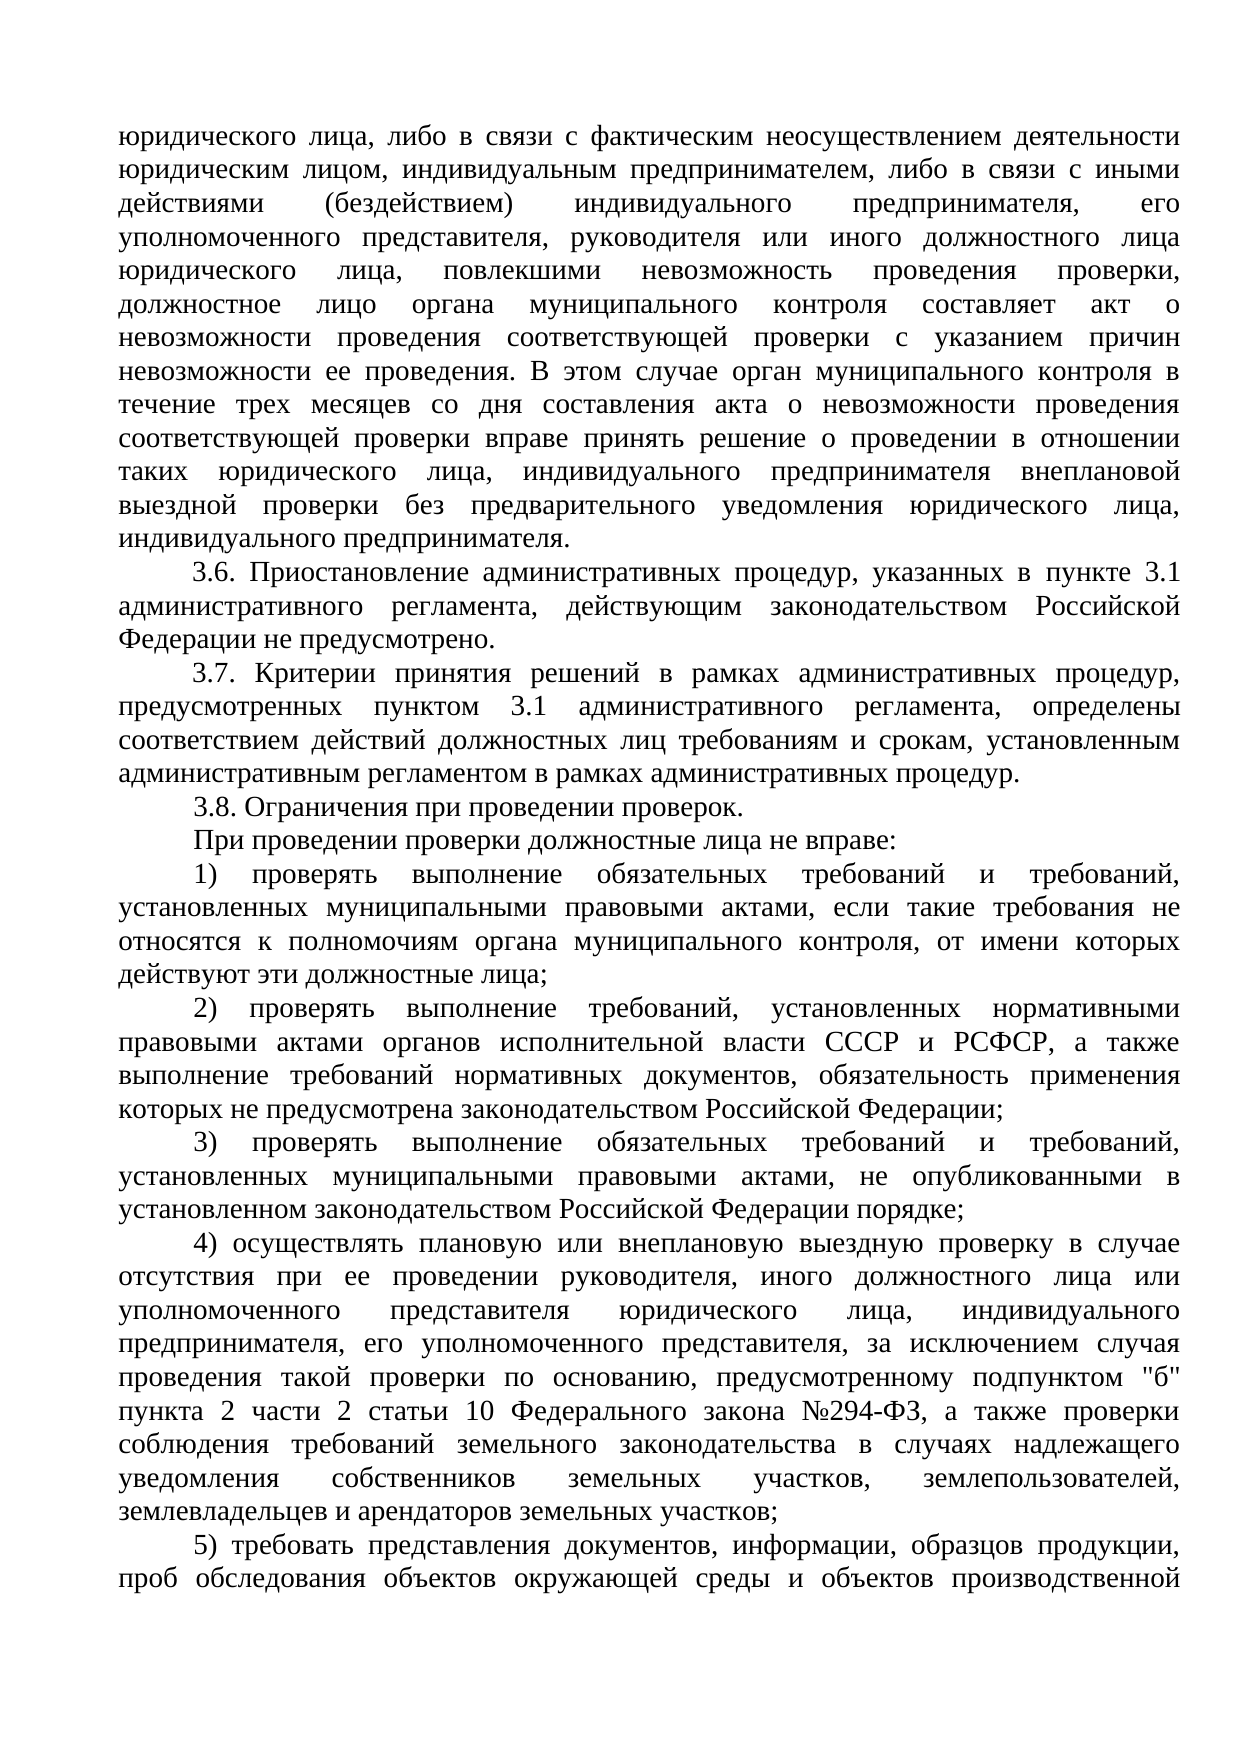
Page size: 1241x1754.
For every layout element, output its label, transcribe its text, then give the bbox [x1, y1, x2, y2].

text 3.8. Ограничения при проведении проверок. [118, 789, 1181, 822]
text 2) проверять выполнение требований, установленных нормативными правовыми актами органов исполнительной власти СССР и РСФСР, а также выполнение требований нормативных документов, обязательность применения которых не предусмотрена законодательством Российской Федерации; [118, 990, 1181, 1124]
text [118, 118, 1181, 554]
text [118, 1527, 1181, 1594]
text 1) проверять выполнение обязательных требований и требований, установленных муниципальными правовыми актами, если такие требования не относятся к полномочиям органа муниципального контроля, от имени которых действуют эти должностные лица; [118, 856, 1181, 990]
text 3.7. Критерии принятия решений в рамках административных процедур, предусмотренных пунктом 3.1 административного регламента, определены соответствием действий должностных лиц требованиям и срокам, установленным административным регламентом в рамках административных процедур. [118, 655, 1181, 789]
text 3) проверять выполнение обязательных требований и требований, установленных муниципальными правовыми актами, не опубликованными в установленном законодательством Российской Федерации порядке; [118, 1124, 1181, 1225]
text 4) осуществлять плановую или внеплановую выездную проверку в случае отсутствия при ее проведении руководителя, иного должностного лица или уполномоченного представителя юридического лица, индивидуального предпринимателя, его уполномоченного представителя, за исключением случая проведения такой проверки по основанию, предусмотренному подпунктом "б" пункта 2 части 2 статьи 10 Федерального закона №294-ФЗ, а также проверки соблюдения требований земельного законодательства в случаях надлежащего уведомления собственников земельных участков, землепользователей, землевладельцев и арендаторов земельных участков; [118, 1225, 1181, 1527]
text При проведении проверки должностные лица не вправе: [118, 822, 1181, 856]
text 3.6. Приостановление административных процедур, указанных в пункте 3.1 административного регламента, действующим законодательством Российской Федерации не предусмотрено. [118, 554, 1181, 655]
